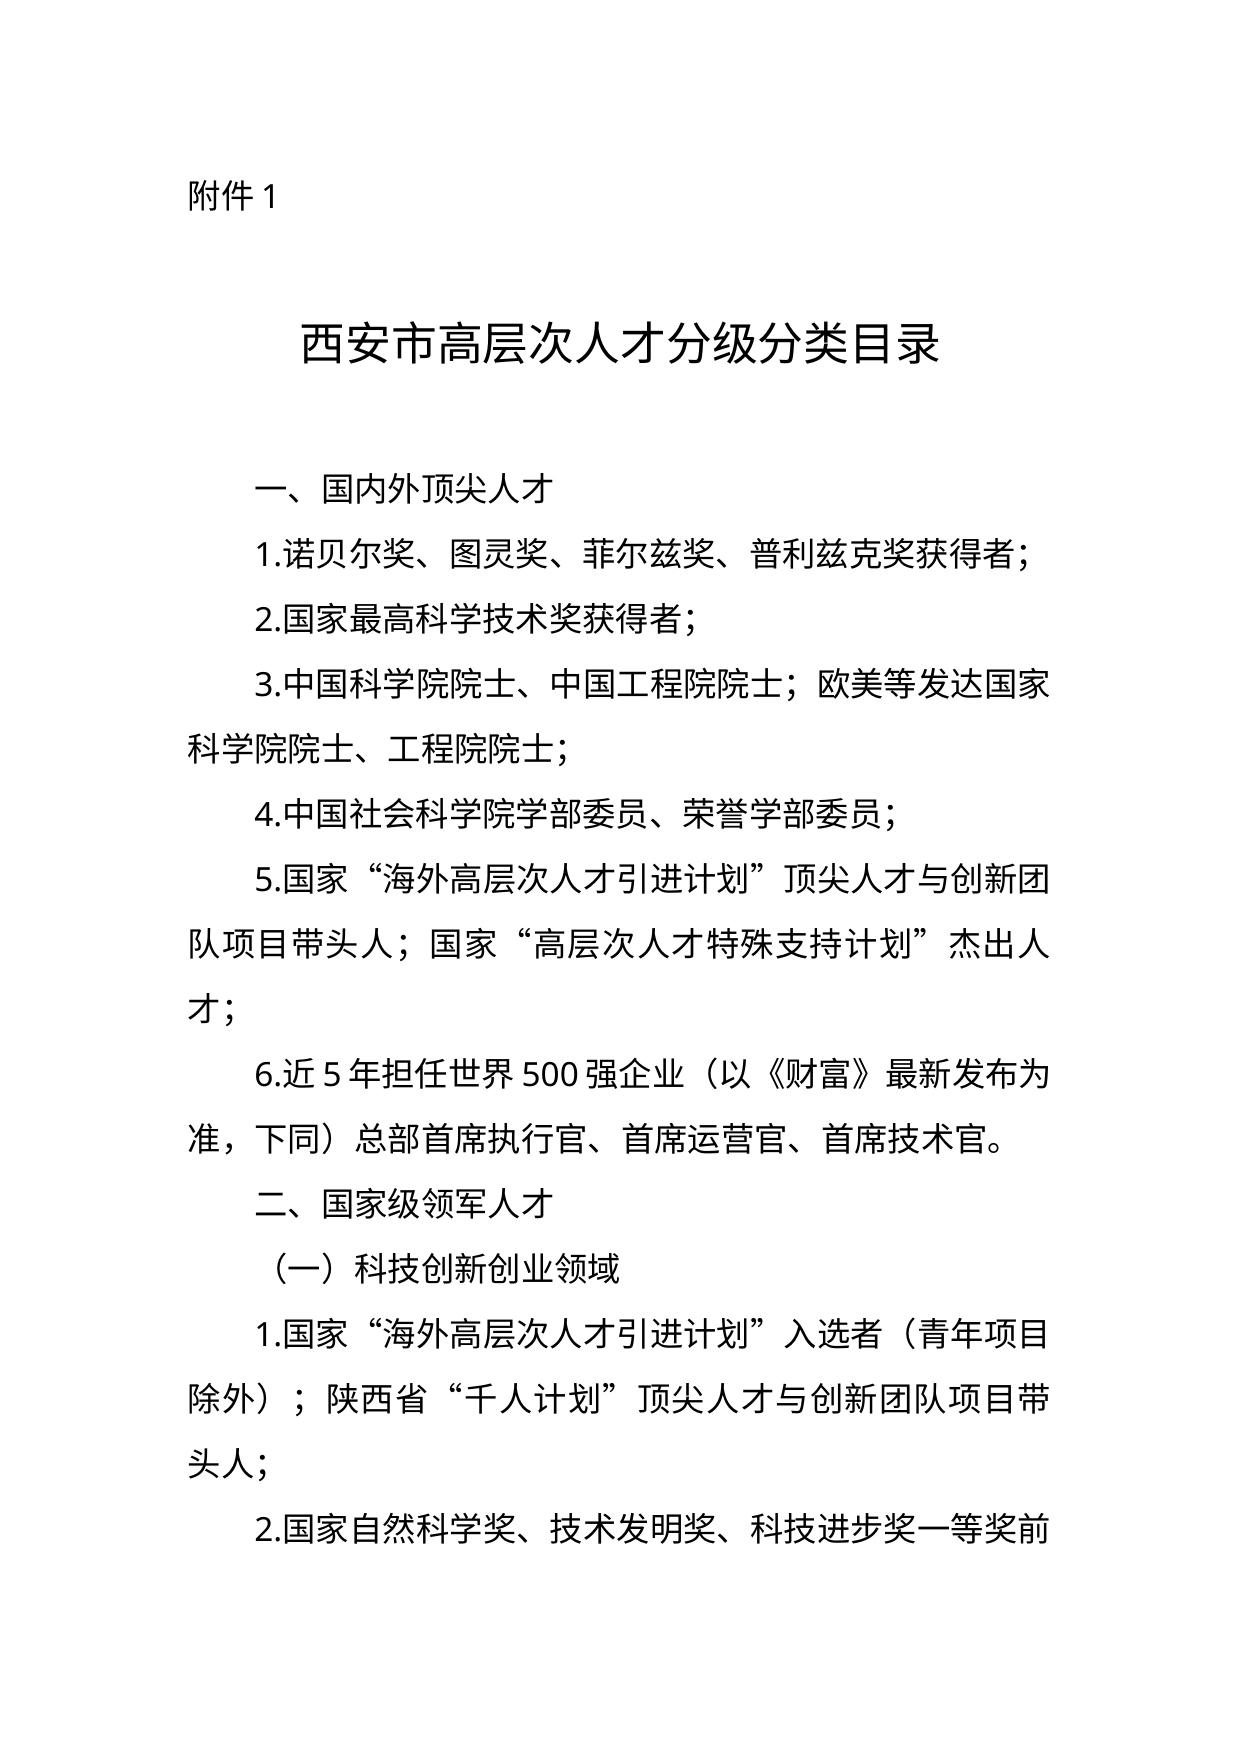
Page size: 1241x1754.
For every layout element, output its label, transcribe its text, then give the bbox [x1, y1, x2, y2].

text 3.中国科学院院士、中国工程院院士；欧美等发达国家科学院院士、工程院院士； [187, 649, 1053, 779]
text （一）科技创新创业领域 [187, 1234, 1053, 1299]
text 5.国家“海外高层次人才引进计划”顶尖人才与创新团队项目带头人；国家“高层次人才特殊支持计划”杰出人才； [187, 844, 1053, 1039]
text 西安市高层次人才分级分类目录 [187, 292, 1053, 389]
text 2.国家最高科学技术奖获得者； [187, 584, 1053, 649]
text 4.中国社会科学院学部委员、荣誉学部委员； [187, 779, 1053, 844]
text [187, 1494, 1053, 1559]
text 1.诺贝尔奖、图灵奖、菲尔兹奖、普利兹克奖获得者； [187, 519, 1053, 584]
text 6.近5年担任世界500强企业（以《财富》最新发布为准，下同）总部首席执行官、首席运营官、首席技术官。 [187, 1039, 1053, 1169]
text 一、国内外顶尖人才 [187, 454, 1053, 519]
text 附件1 [187, 162, 1053, 227]
text 二、国家级领军人才 [187, 1169, 1053, 1234]
text 1.国家“海外高层次人才引进计划”入选者（青年项目除外）；陕西省“千人计划”顶尖人才与创新团队项目带头人； [187, 1299, 1053, 1494]
